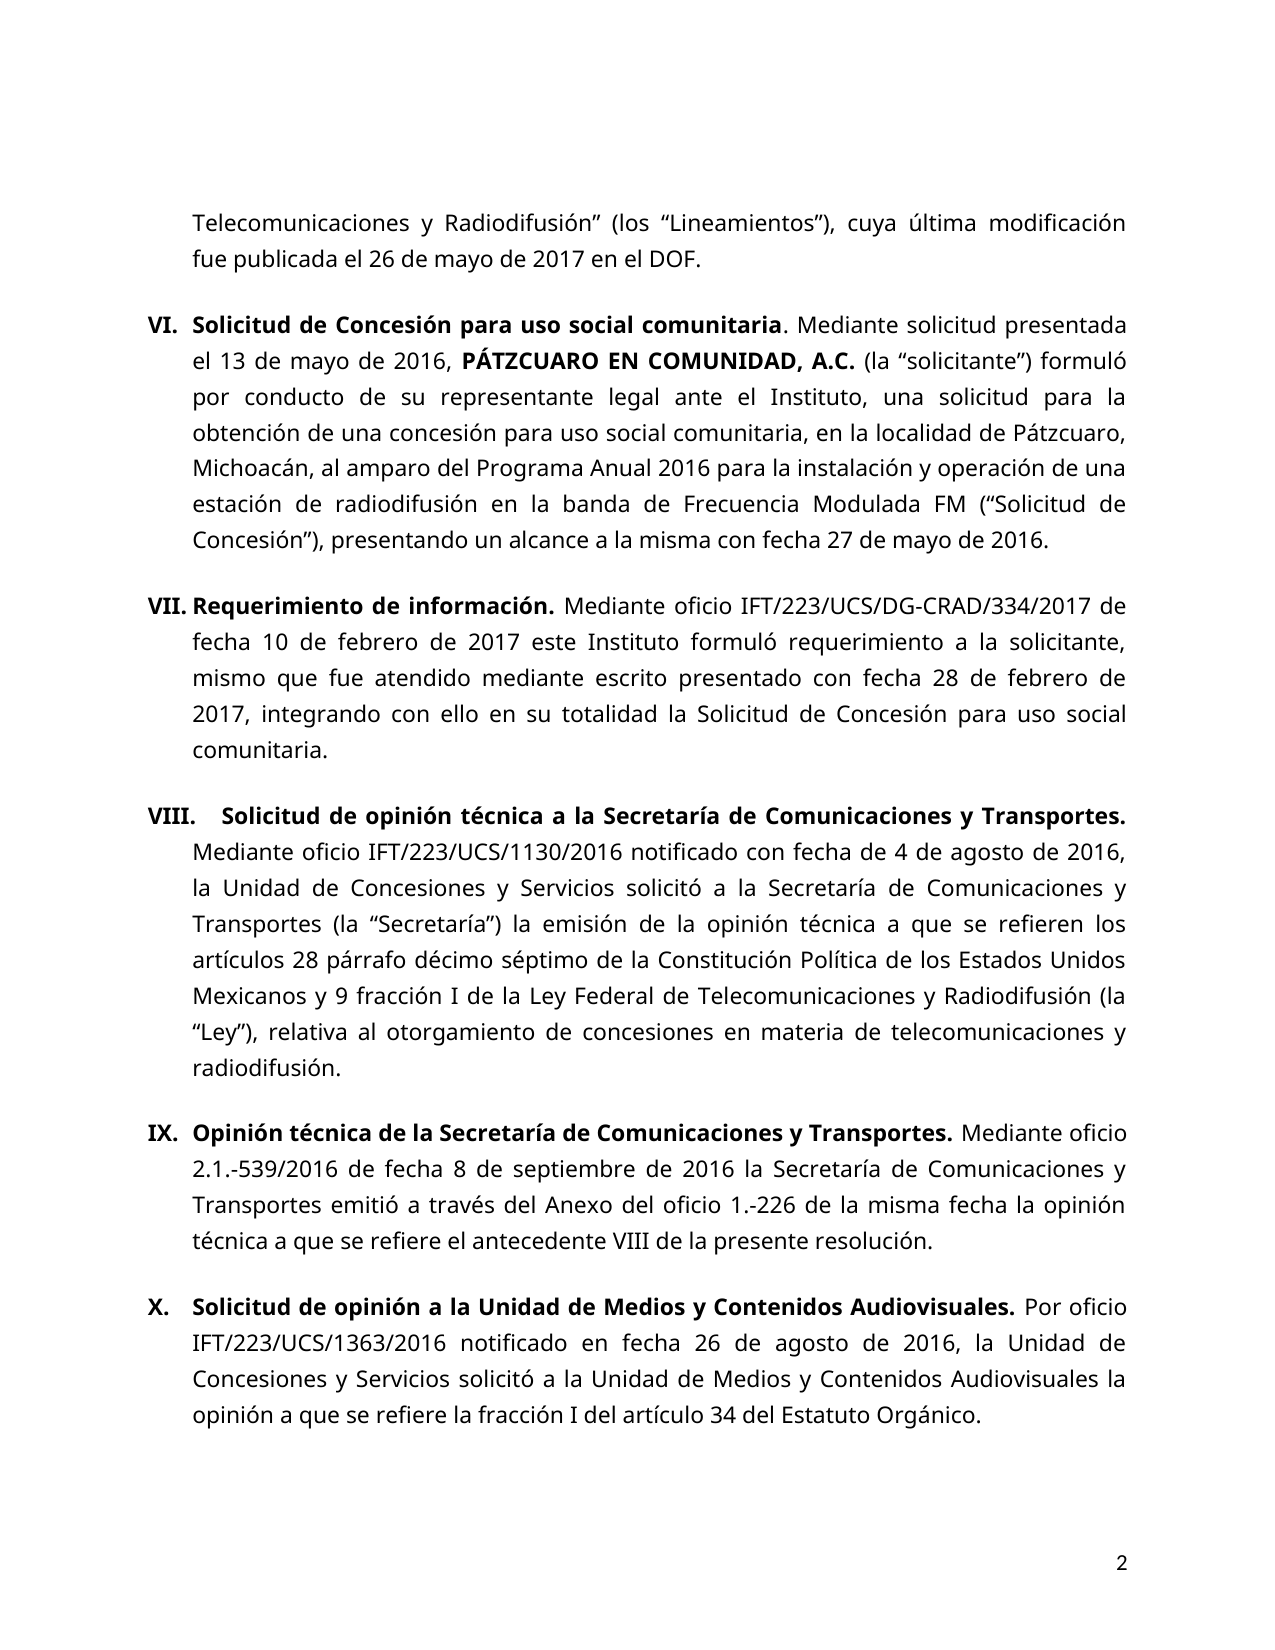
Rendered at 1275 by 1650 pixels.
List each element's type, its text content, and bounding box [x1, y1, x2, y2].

list Opinión técnica de la Secretaría de Comunicaciones y Transportes. Mediante oficio 2.1.-539/2016 de fecha 8 de septiembre de 2016 la Secretaría de Comunicaciones y Transportes emitió a través del Anexo del oficio 1.-226 de la misma fecha la opinión técnica a que se refiere el antecedente VIII de la presente resolución. [148, 1117, 1127, 1256]
list Solicitud de Concesión para uso social comunitaria. Mediante solicitud presentada el 13 de mayo de 2016, PÁTZCUARO EN COMUNIDAD, A.C. (la “solicitante”) formuló por conducto de su representante legal ante el Instituto, una solicitud para la obtención de una concesión para uso social comunitaria, en la localidad de Pátzcuaro, Michoacán, al amparo del Programa Anual 2016 para la instalación y operación de una estación de radiodifusión en la banda de Frecuencia Modulada FM (“Solicitud de Concesión”), presentando un alcance a la misma con fecha 27 de mayo de 2016. [148, 309, 1127, 556]
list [148, 207, 1127, 274]
list Requerimiento de información. Mediante oficio IFT/223/UCS/DG-CRAD/334/2017 de fecha 10 de febrero de 2017 este Instituto formuló requerimiento a la solicitante, mismo que fue atendido mediante escrito presentado con fecha 28 de febrero de 2017, integrando con ello en su totalidad la Solicitud de Concesión para uso social comunitaria. [148, 590, 1127, 765]
list Solicitud de opinión a la Unidad de Medios y Contenidos Audiovisuales. Por oficio IFT/223/UCS/1363/2016 notificado en fecha 26 de agosto de 2016, la Unidad de Concesiones y Servicios solicitó a la Unidad de Medios y Contenidos Audiovisuales la opinión a que se refiere la fracción I del artículo 34 del Estatuto Orgánico. [148, 1291, 1127, 1430]
list Solicitud de opinión técnica a la Secretaría de Comunicaciones y Transportes. Mediante oficio IFT/223/UCS/1130/2016 notificado con fecha de 4 de agosto de 2016, la Unidad de Concesiones y Servicios solicitó a la Secretaría de Comunicaciones y Transportes (la “Secretaría”) la emisión de la opinión técnica a que se refieren los artículos 28 párrafo décimo séptimo de la Constitución Política de los Estados Unidos Mexicanos y 9 fracción I de la Ley Federal de Telecomunicaciones y Radiodifusión (la “Ley”), relativa al otorgamiento de concesiones en materia de telecomunicaciones y radiodifusión. [148, 800, 1127, 1083]
